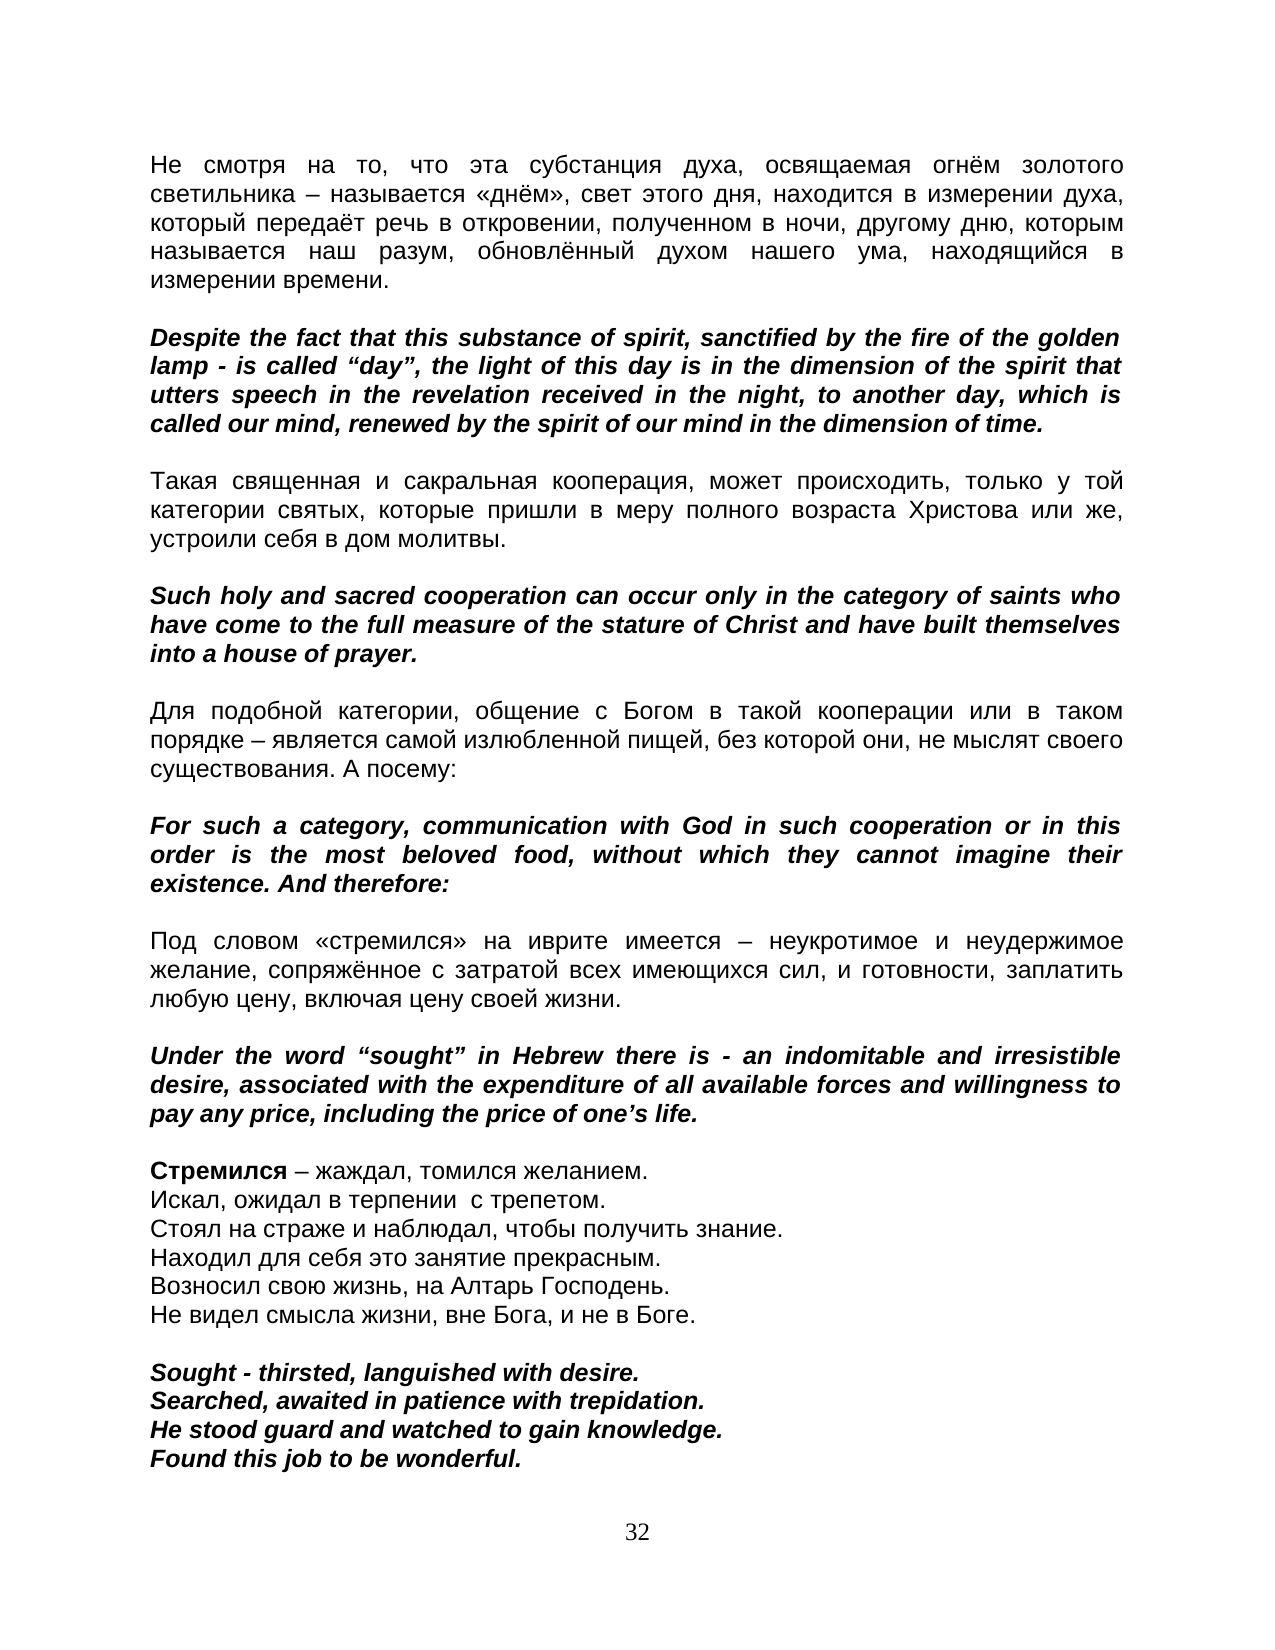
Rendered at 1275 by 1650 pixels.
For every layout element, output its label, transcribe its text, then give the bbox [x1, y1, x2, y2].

text Для подобной категории, общение с Богом в такой кооперации или в таком порядке – является самой излюбленной пищей, без которой они, не мыслят своего существования. А посему: [150, 696, 1125, 782]
text Возносил свою жизнь, на Алтарь Господень. [150, 1271, 1125, 1300]
text Стоял на страже и наблюдал, чтобы получить знание. [150, 1214, 1125, 1242]
text Стремился – жаждал, томился желанием. [150, 1156, 1125, 1185]
text Такая священная и сакральная кооперация, может происходить, только у той категории святых, которые пришли в меру полного возраста Христова или же, устроили себя в дом молитвы. [150, 466, 1125, 552]
text He stood guard and watched to gain knowledge. [150, 1415, 1125, 1444]
text Sought - thirsted, languished with desire. [150, 1357, 1125, 1386]
text Не смотря на то, что эта субстанция духа, освящаемая огнём золотого светильника – называется «днём», свет этого дня, находится в измерении духа, который передаёт речь в откровении, полученном в ночи, другому дню, которым называется наш разум, обновлённый духом нашего ума, находящийся в измерении времени. [150, 150, 1125, 294]
text Found this job to be wonderful. [150, 1444, 1125, 1472]
text Searched, awaited in patience with trepidation. [150, 1386, 1125, 1415]
text Despite the fact that this substance of spirit, sanctified by the fire of the golden lamp - is called “day”, the light of this day is in the dimension of the spirit that utters speech in the revelation received in the night, to another day, which is called our mind, renewed by the spirit of our mind in the dimension of time. [150, 322, 1125, 437]
text Искал, ожидал в терпении с трепетом. [150, 1185, 1125, 1214]
text Under the word “sought” in Hebrew there is - an indomitable and irresistible desire, associated with the expenditure of all available forces and willingness to pay any price, including the price of one’s life. [150, 1041, 1125, 1127]
text Находил для себя это занятие прекрасным. [150, 1242, 1125, 1271]
text Не видел смысла жизни, вне Бога, и не в Боге. [150, 1300, 1125, 1329]
text Под словом «стремился» на иврите имеется – неукротимое и неудержимое желание, сопряжённое с затратой всех имеющихся сил, и готовности, заплатить любую цену, включая цену своей жизни. [150, 926, 1125, 1012]
text Such holy and sacred cooperation can occur only in the category of saints who have come to the full measure of the stature of Christ and have built themselves into a house of prayer. [150, 581, 1125, 667]
text For such a category, communication with God in such cooperation or in this order is the most beloved food, without which they cannot imagine their existence. And therefore: [150, 811, 1125, 897]
